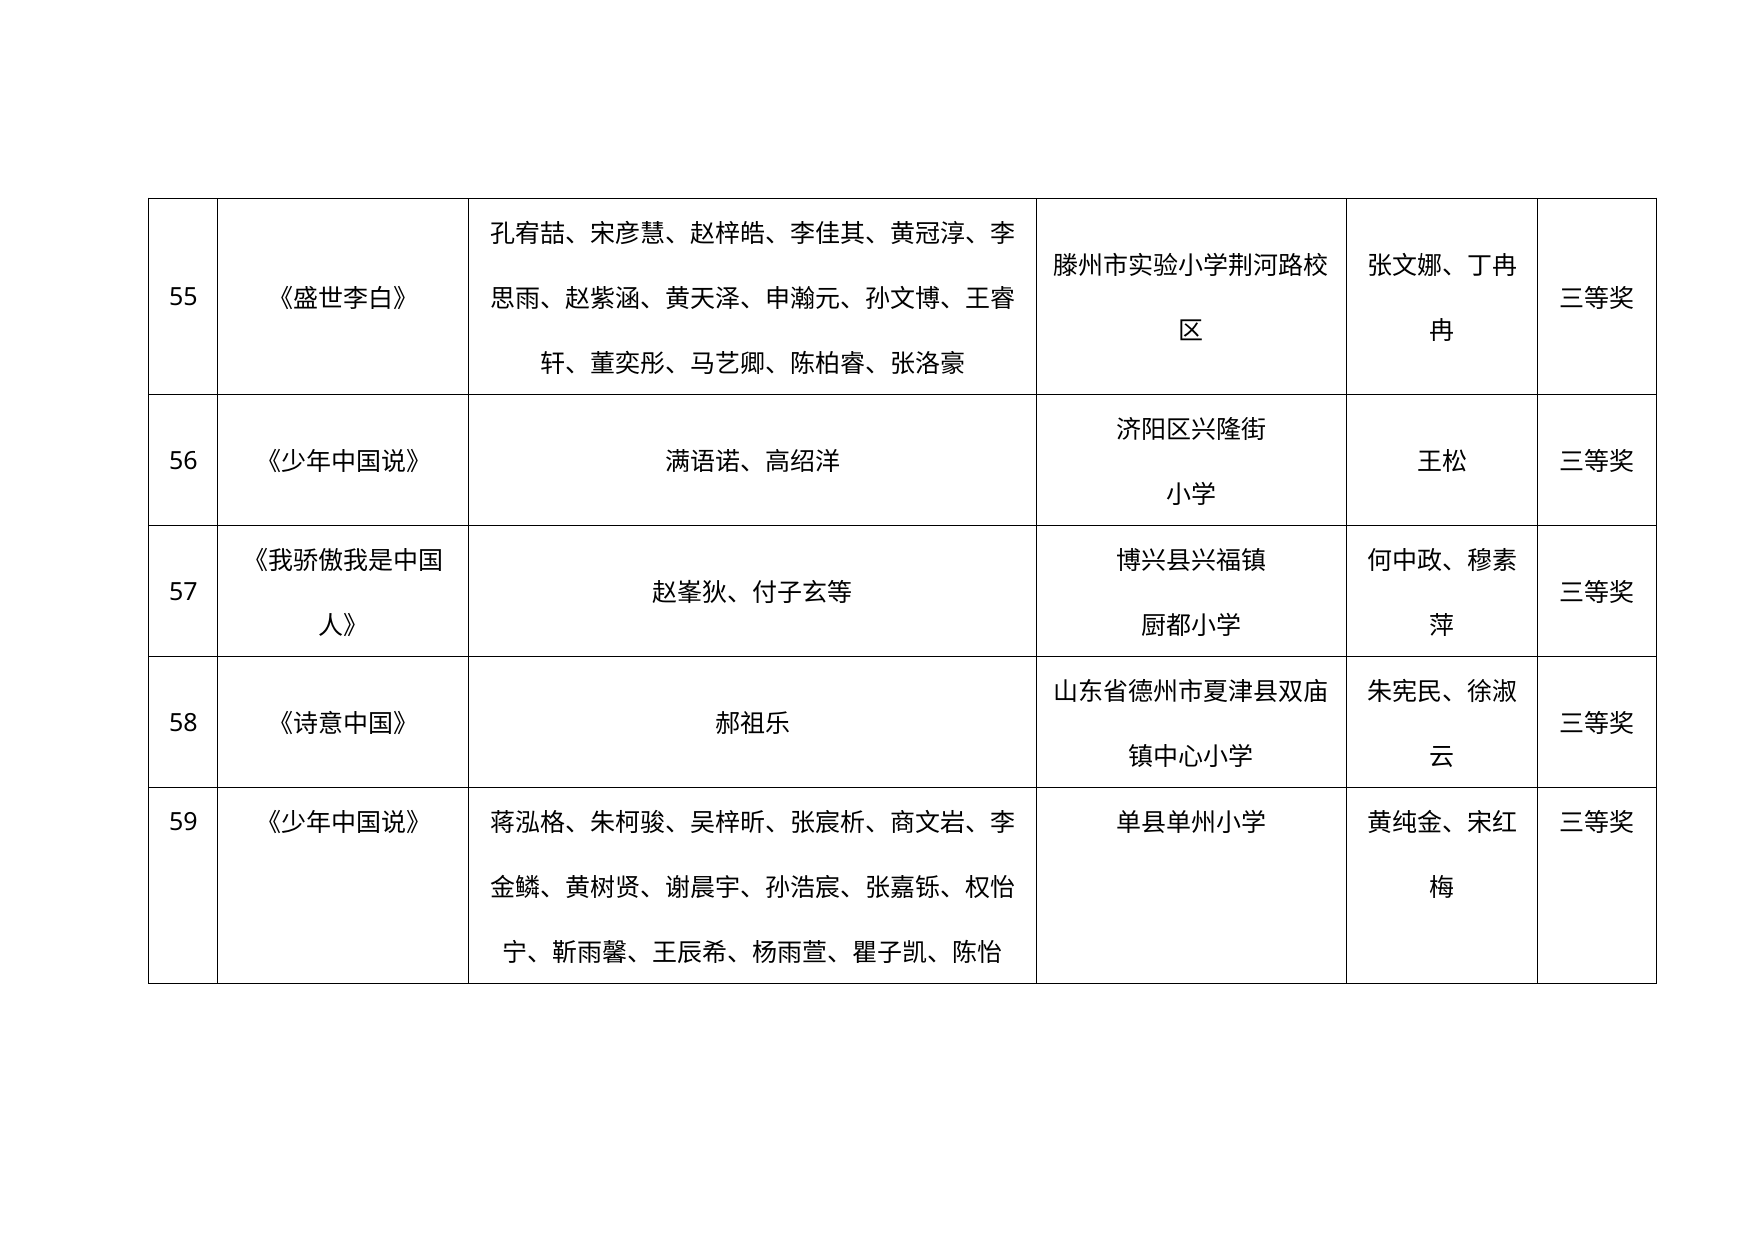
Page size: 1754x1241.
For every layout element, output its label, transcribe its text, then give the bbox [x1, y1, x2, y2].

table_cell 朱宪民、徐淑云 [1347, 657, 1537, 787]
table_cell 《少年中国说》 [218, 395, 468, 525]
table_cell 博兴县兴福镇 厨都小学 [1037, 526, 1346, 656]
table_cell 郝祖乐 [469, 657, 1036, 787]
table_cell 59 [149, 788, 217, 983]
table_cell 济阳区兴隆街 小学 [1037, 395, 1346, 525]
table_cell 三等奖 [1538, 199, 1656, 394]
table_cell 58 [149, 657, 217, 787]
table_cell 何中政、穆素萍 [1347, 526, 1537, 656]
table_cell 黄纯金、宋红梅 [1347, 788, 1537, 983]
table_cell 《少年中国说》 [218, 788, 468, 983]
table_cell 57 [149, 526, 217, 656]
table_cell 三等奖 [1538, 526, 1656, 656]
table_cell 三等奖 [1538, 395, 1656, 525]
table_cell 滕州市实验小学荆河路校区 [1037, 199, 1346, 394]
table_cell 《诗意中国》 [218, 657, 468, 787]
table_cell 赵峯狄、付子玄等 [469, 526, 1036, 656]
table_cell 三等奖 [1538, 788, 1656, 983]
table_cell 55 [149, 199, 217, 394]
table_cell 《盛世李白》 [218, 199, 468, 394]
table_cell 张文娜、丁冉冉 [1347, 199, 1537, 394]
table_cell 王松 [1347, 395, 1537, 525]
table_cell 《我骄傲我是中国人》 [218, 526, 468, 656]
table_cell 满语诺、高绍洋 [469, 395, 1036, 525]
table_cell 单县单州小学 [1037, 788, 1346, 983]
table_cell 56 [149, 395, 217, 525]
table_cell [469, 788, 1036, 983]
table_cell 孔宥喆、宋彦慧、赵梓皓、李佳其、黄冠淳、李思雨、赵紫涵、黄天泽、申瀚元、孙文博、王睿轩、董奕彤、马艺卿、陈柏睿、张洛豪 [469, 199, 1036, 394]
table_cell 山东省德州市夏津县双庙镇中心小学 [1037, 657, 1346, 787]
table_cell 三等奖 [1538, 657, 1656, 787]
